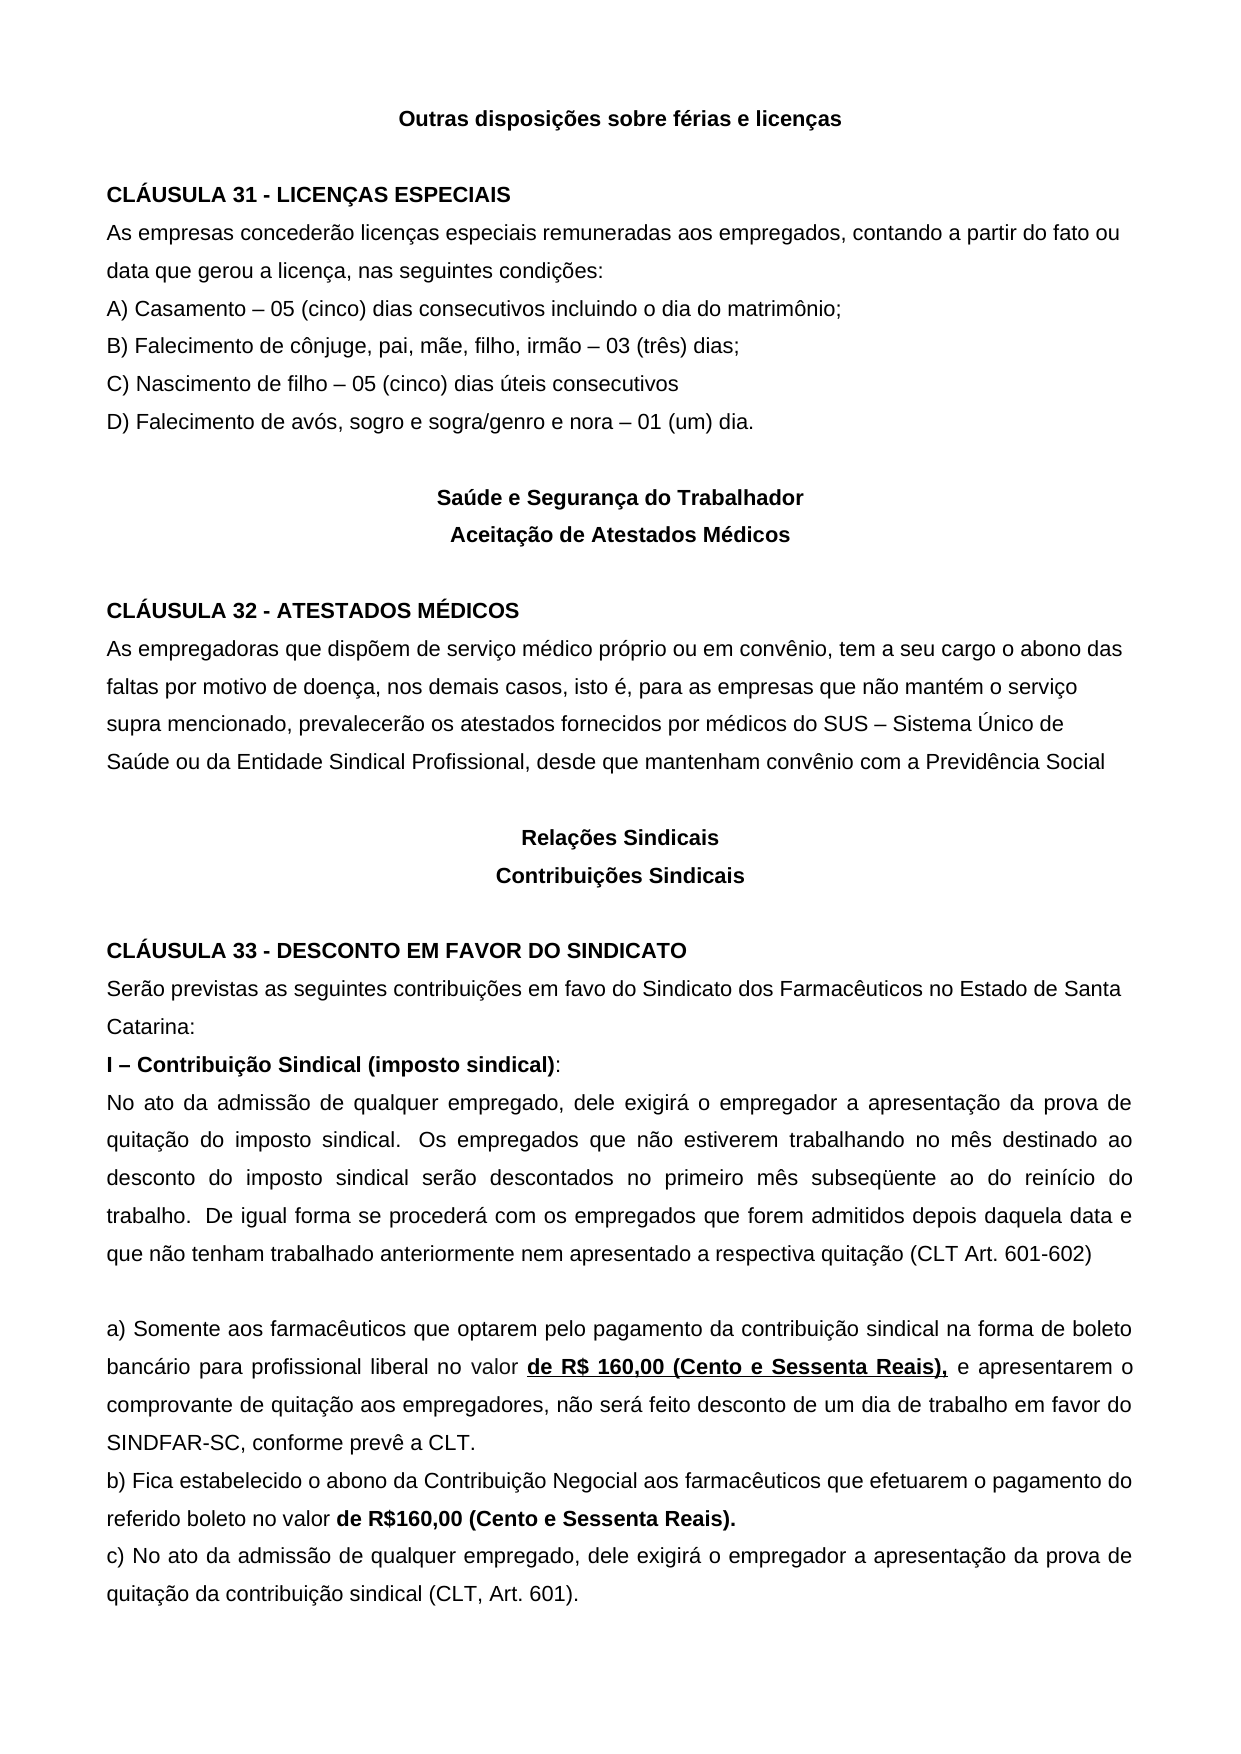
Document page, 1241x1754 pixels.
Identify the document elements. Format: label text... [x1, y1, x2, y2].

text CLÁUSULA 32 - ATESTADOS MÉDICOS [106, 598, 1134, 623]
text CLÁUSULA 31 - LICENÇAS ESPECIAIS [106, 182, 1134, 207]
text CLÁUSULA 33 - DESCONTO EM FAVOR DO SINDICATO [106, 938, 1134, 963]
text c) No ato da admissão de qualquer empregado, dele exigirá o empregador a apresentação da prova de quitação da contribuição sindical (CLT, Art. 601). [106, 1543, 1134, 1606]
text Relações Sindicais [106, 825, 1134, 850]
text b) Fica estabelecido o abono da Contribuição Negocial aos farmacêuticos que efetuarem o pagamento do referido boleto no valor de R$160,00 (Cento e Sessenta Reais). [106, 1468, 1134, 1531]
text Saúde e Segurança do Trabalhador [106, 484, 1134, 510]
text A) Casamento – 05 (cinco) dias consecutivos incluindo o dia do matrimônio; [106, 295, 1134, 321]
text Outras disposições sobre férias e licenças [106, 106, 1134, 132]
text Aceitação de Atestados Médicos [106, 522, 1134, 547]
text As empregadoras que dispõem de serviço médico próprio ou em convênio, tem a seu cargo o abono das faltas por motivo de doença, nos demais casos, isto é, para as empresas que não mantém o serviço supra mencionado, prevalecerão os atestados fornecidos por médicos do SUS – Sistema Único de Saúde ou da Entidade Sindical Profissional, desde que mantenham convênio com a Previdência Social [106, 636, 1134, 774]
text No ato da admissão de qualquer empregado, dele exigirá o empregador a apresentação da prova de quitação do imposto sindical. Os empregados que não estiverem trabalhando no mês destinado ao desconto do imposto sindical serão descontados no primeiro mês subseqüente ao do reinício do trabalho. De igual forma se procederá com os empregados que forem admitidos depois daquela data e que não tenham trabalhado anteriormente nem apresentado a respectiva quitação (CLT Art. 601-602) [106, 1089, 1134, 1266]
text a) Somente aos farmacêuticos que optarem pelo pagamento da contribuição sindical na forma de boleto bancário para profissional liberal no valor de R$ 160,00 (Cento e Sessenta Reais), e apresentarem o comprovante de quitação aos empregadores, não será feito desconto de um dia de trabalho em favor do SINDFAR-SC, conforme prevê a CLT. [106, 1316, 1134, 1455]
text D) Falecimento de avós, sogro e sogra/genro e nora – 01 (um) dia. [106, 409, 1134, 434]
text Catarina: [106, 1014, 1134, 1039]
text B) Falecimento de cônjuge, pai, mãe, filho, irmão – 03 (três) dias; [106, 333, 1134, 358]
text C) Nascimento de filho – 05 (cinco) dias úteis consecutivos [106, 371, 1134, 396]
text As empresas concederão licenças especiais remuneradas aos empregados, contando a partir do fato ou data que gerou a licença, nas seguintes condições: [106, 220, 1134, 283]
text I – Contribuição Sindical (imposto sindical): [106, 1052, 1134, 1077]
text Contribuições Sindicais [106, 863, 1134, 888]
text Serão previstas as seguintes contribuições em favo do Sindicato dos Farmacêuticos no Estado de Santa [106, 976, 1134, 1001]
